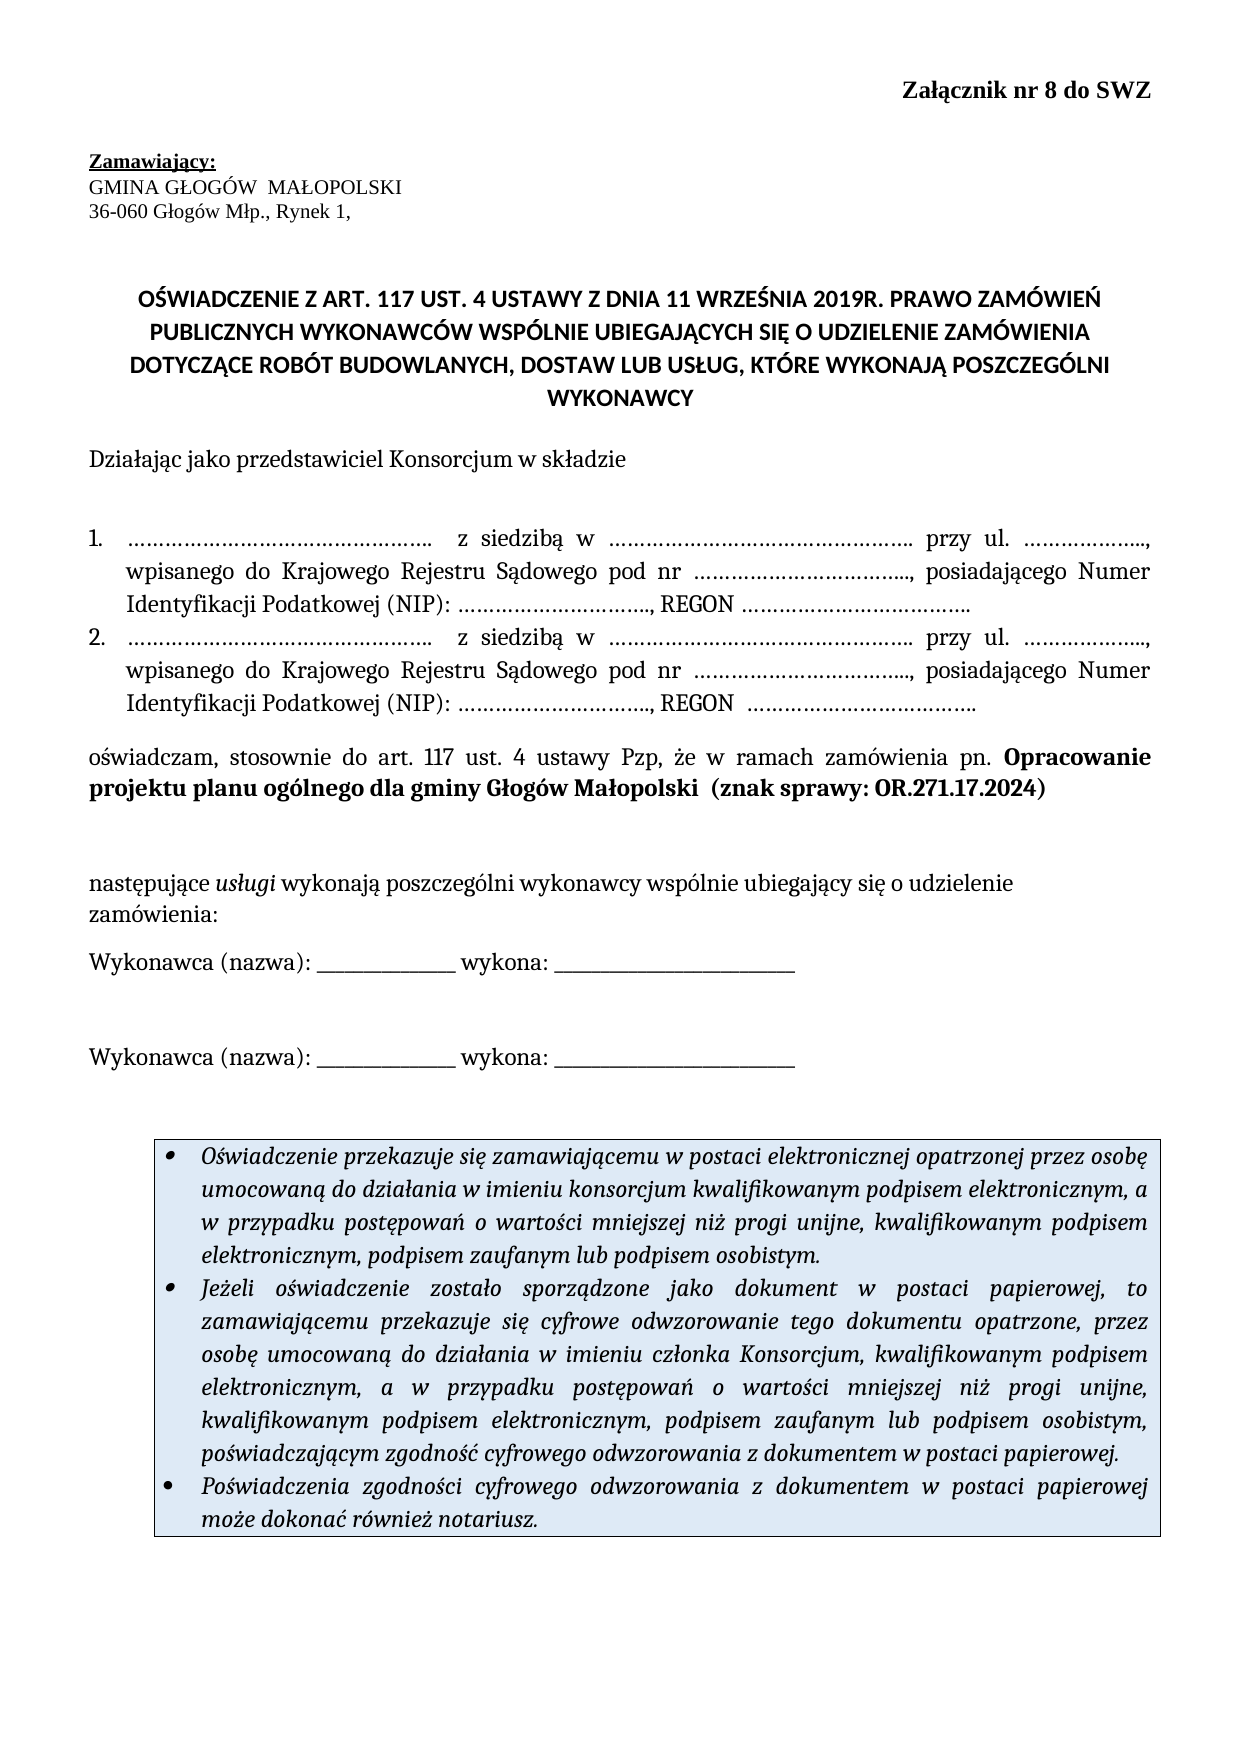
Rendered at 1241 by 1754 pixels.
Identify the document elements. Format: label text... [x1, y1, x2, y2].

text DOTYCZĄCE ROBÓT BUDOWLANYCH, DOSTAW LUB USŁUG, KTÓRE WYKONAJĄ POSZCZEGÓLNI WYKONAWCY [89, 349, 1152, 412]
text OŚWIADCZENIE Z ART. 117 UST. 4 USTAWY Z DNIA 11 WRZEŚNIA 2019R. PRAWO ZAMÓWIEŃ PUBLICZNYCH WYKONAWCÓW WSPÓLNIE UBIEGAJĄCYCH SIĘ O UDZIELENIE ZAMÓWIENIA [89, 283, 1152, 346]
list …………………………………………. z siedzibą w …………………………………………. przy ul. ……………….., wpisanego do Krajowego Rejestru Sądowego pod nr …………………………….., posiadającego Numer Identyfikacji Podatkowej (NIP): …………………………., REGON ………………………………. [89, 524, 1152, 618]
text oświadczam, stosownie do art. 117 ust. 4 ustawy Pzp, że w ramach zamówienia pn. Opracowanie projektu planu ogólnego dla gminy Głogów Małopolski (znak sprawy: OR.271.17.2024) [89, 743, 1152, 802]
text następujące usługi wykonają poszczególni wykonawcy wspólnie ubiegający się o udzielenie zamówienia: [89, 869, 1152, 929]
list …………………………………………. z siedzibą w …………………………………………. przy ul. ……………….., wpisanego do Krajowego Rejestru Sądowego pod nr …………………………….., posiadającego Numer Identyfikacji Podatkowej (NIP): …………………………., REGON ………………………………. [89, 623, 1152, 717]
text Zamawiający: [89, 149, 1152, 173]
list Poświadczenia zgodności cyfrowego odwzorowania z dokumentem w postaci papierowej może dokonać również notariusz. [155, 1469, 1160, 1536]
text Załącznik nr 8 do SWZ [89, 75, 1152, 104]
list Oświadczenie przekazuje się zamawiającemu w postaci elektronicznej opatrzonej przez osobę umocowaną do działania w imieniu konsorcjum kwalifikowanym podpisem elektronicznym, a w przypadku postępowań o wartości mniejszej niż progi unijne, kwalifikowanym podpisem elektronicznym, podpisem zaufanym lub podpisem osobistym. [155, 1140, 1160, 1269]
text Wykonawca (nazwa): _______________ wykona: __________________________ [89, 1043, 1152, 1072]
text Działając jako przedstawiciel Konsorcjum w składzie [89, 445, 1152, 474]
text GMINA GŁOGÓW MAŁOPOLSKI [89, 174, 1152, 199]
list Jeżeli oświadczenie zostało sporządzone jako dokument w postaci papierowej, to zamawiającemu przekazuje się cyfrowe odwzorowanie tego dokumentu opatrzone, przez osobę umocowaną do działania w imieniu członka Konsorcjum, kwalifikowanym podpisem elektronicznym, a w przypadku postępowań o wartości mniejszej niż progi unijne, kwalifikowanym podpisem elektronicznym, podpisem zaufanym lub podpisem osobistym, poświadczającym zgodność cyfrowego odwzorowania z dokumentem w postaci papierowej. [155, 1271, 1160, 1468]
text 36-060 Głogów Młp., Rynek 1, [89, 199, 1152, 223]
text Wykonawca (nazwa): _______________ wykona: __________________________ [89, 948, 1152, 977]
